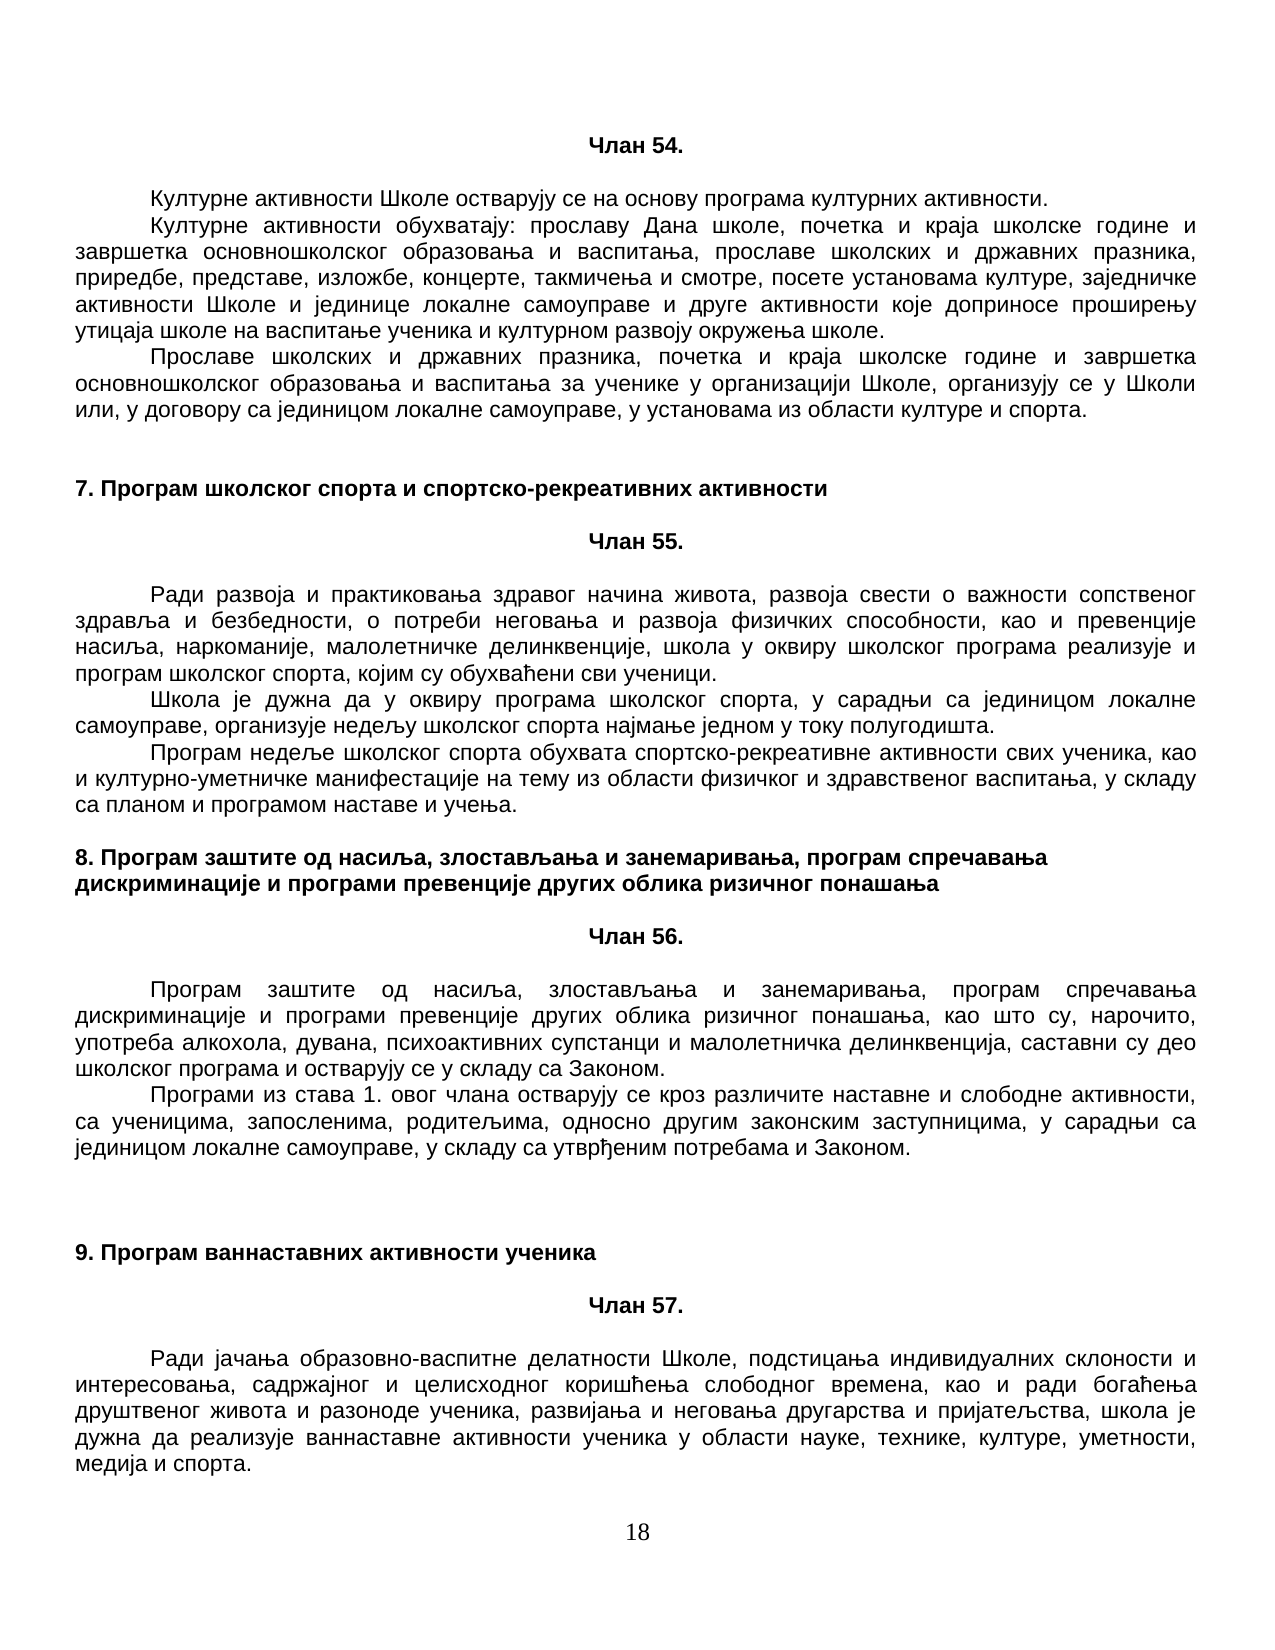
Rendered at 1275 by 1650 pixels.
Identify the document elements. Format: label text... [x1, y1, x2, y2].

subtitle 9. Програм ваннаставних активности ученика [75, 1239, 1197, 1266]
text Члан 57. [75, 1292, 1197, 1318]
subtitle 8. Програм заштите од насиља, злостављања и занемаривања, програм спречавања дискриминације и програми превенције других облика ризичног понашања [75, 844, 1197, 897]
text Програми из става 1. овог члана остварују се кроз различите наставне и слободне активности, са ученицима, запосленима, родитељима, односно другим законским заступницима, у сарадњи са јединицом локалне самоуправе, у складу са утврђеним потребама и Законом. [75, 1081, 1197, 1160]
text Члан 54. [75, 132, 1197, 159]
subtitle 7. Програм школског спорта и спортско-рекреативних активности [75, 475, 1197, 501]
text Ради јачања образовно-васпитне делатности Школе, подстицања индивидуалних склоности и интересовања, садржајног и целисходног коришћења слободног времена, као и ради богаћења друштвеног живота и разоноде ученика, развијања и неговања другарства и пријатељства, школа је дужна да реализује ваннаставне активности ученика у области науке, технике, културе, уметности, медија и спорта. [75, 1345, 1197, 1477]
text Члан 56. [75, 923, 1197, 949]
text Ради развоја и практиковања здравог начина живота, развоја свести о важности сопственог здравља и безбедности, о потреби неговања и развоја физичких способности, као и превенције насиља, наркоманије, малолетничке делинквенције, школа у оквиру школског програма реализује и програм школског спорта, којим су обухваћени сви ученици. [75, 581, 1197, 686]
text Културне активности обухватају: прославу Дана школе, почетка и краја школске године и завршетка основношколског образовања и васпитања, прославе школских и државних празника, приредбе, представе, изложбе, концерте, такмичења и смотре, посете установама културе, заједничке активности Школе и јединице локалне самоуправе и друге активности које доприносе проширењу утицаја школе на васпитање ученика и културном развоју окружења школе. [75, 212, 1197, 343]
text Члан 55. [75, 528, 1197, 554]
text Програм заштите од насиља, злостављања и занемаривања, програм спречавања дискриминације и програми превенције других облика ризичног понашања, као што су, нарочито, употреба алкохола, дувана, психоактивних супстанци и малолетничка делинквенција, саставни су део школског програма и остварују се у складу са Законом. [75, 976, 1197, 1081]
text Школа је дужна да у оквиру програма школског спорта, у сарадњи са јединицом локалне самоуправе, организује недељу школског спорта најмање једном у току полугодишта. [75, 686, 1197, 739]
text Прославе школских и државних празника, почетка и краја школске године и завршетка основношколског образовања и васпитања за ученике у организацији Школе, организују се у Школи или, у договору са јединицом локалне самоуправе, у установама из области културе и спорта. [75, 343, 1197, 422]
text Културне активности Школе остварују се на основу програма културних активности. [75, 185, 1197, 212]
text Програм недеље школског спорта обухвата спортско-рекреативне активности свих ученика, као и културно-уметничке манифестације на тему из области физичког и здравственог васпитања, у складу са планом и програмом наставе и учења. [75, 739, 1197, 818]
